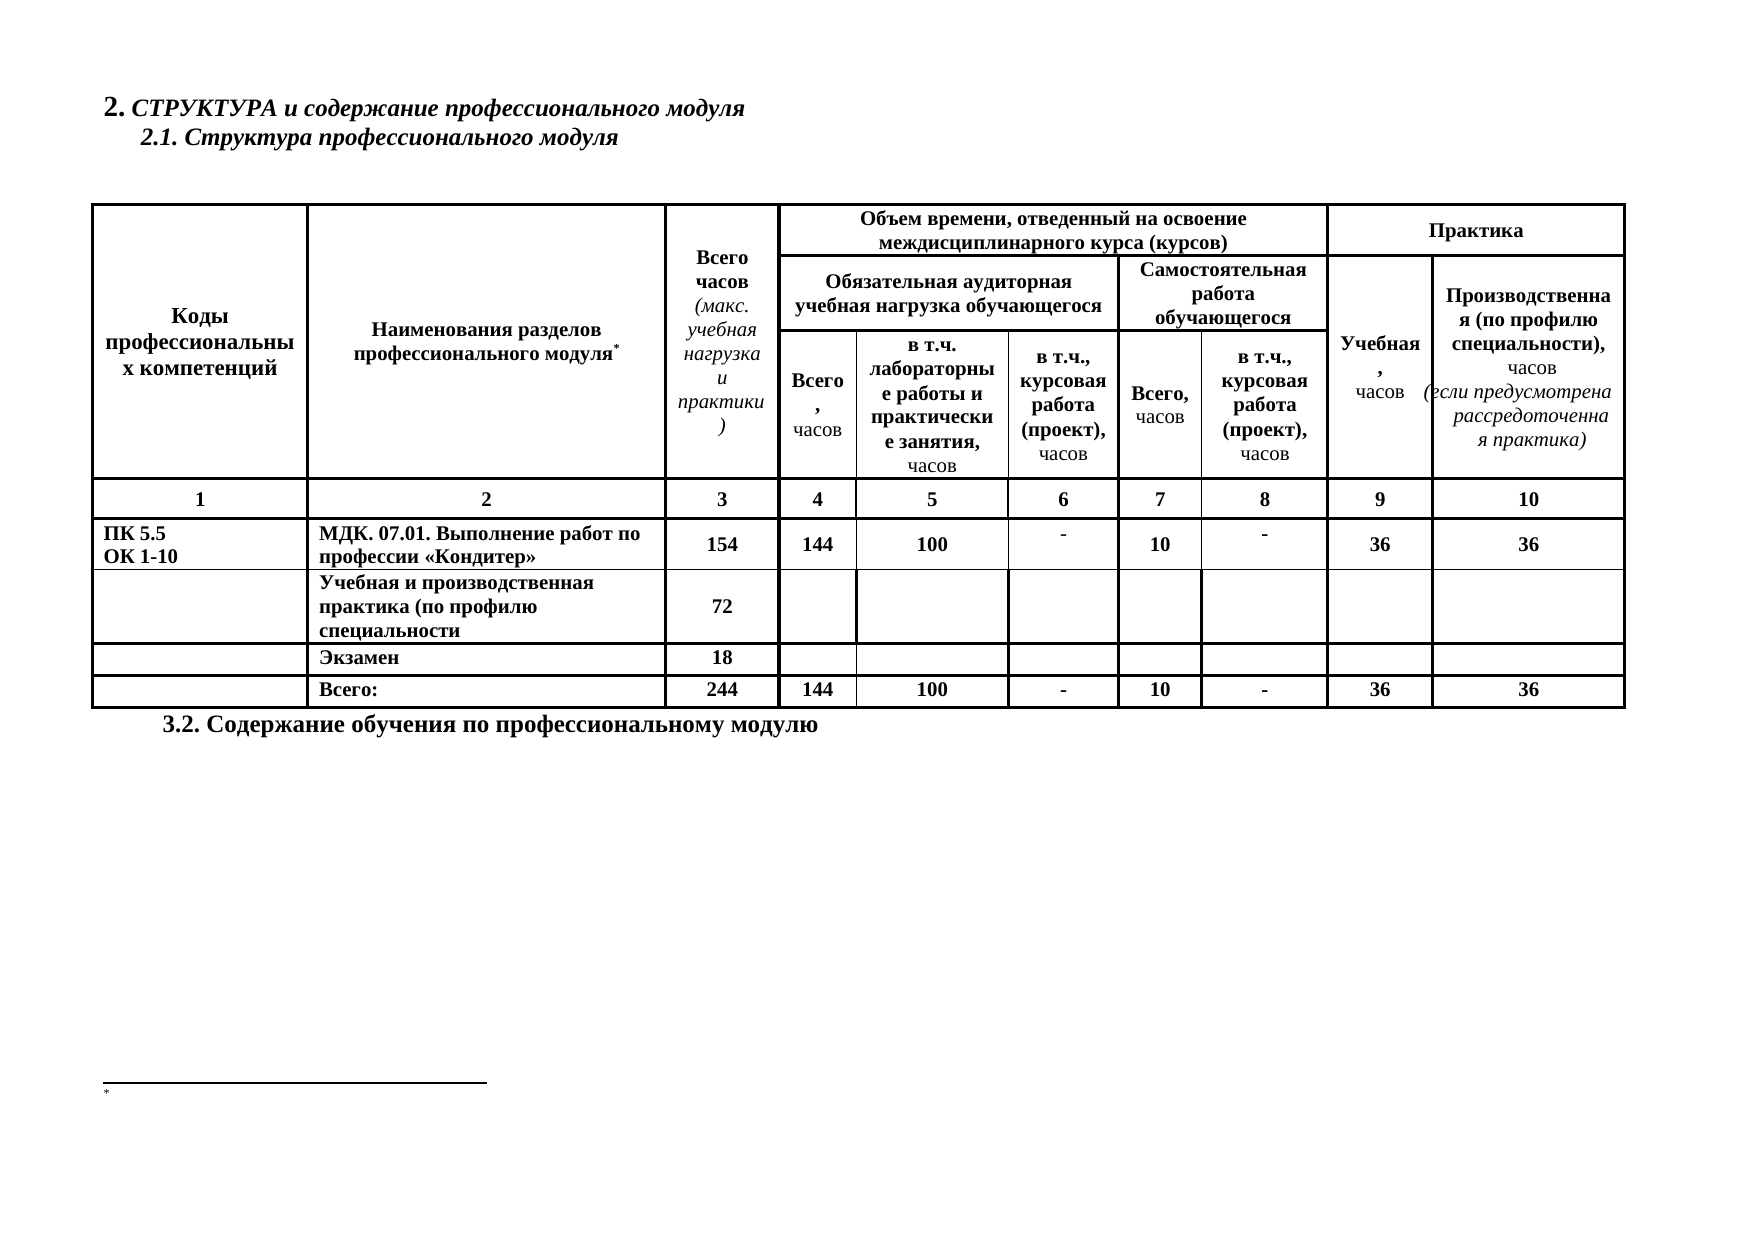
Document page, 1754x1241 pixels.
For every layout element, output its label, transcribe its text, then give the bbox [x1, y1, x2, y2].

table_cell 100 [857, 677, 1007, 706]
table_cell - [1010, 677, 1117, 706]
table_header Всего часов (макс. учебная нагрузка и практики) [667, 206, 777, 477]
subtitle 3.2. Содержание обучения по профессиональному модулю [133, 709, 1636, 737]
table_cell 10 [1120, 677, 1200, 706]
table_cell Обязательная аудиторная учебная нагрузка обучающегося [781, 257, 1117, 329]
table_header Наименования разделов профессионального модуля* [309, 206, 664, 477]
table_cell Производственная (по профилю специальности), часов (если предусмотрена рассредоточенная практика) [1434, 257, 1623, 477]
table_cell 36 [1434, 677, 1623, 706]
table_cell 3 [667, 480, 777, 517]
table_cell 154 [667, 520, 777, 568]
table_cell 36 [1329, 677, 1431, 706]
table_cell [1329, 645, 1431, 674]
table_cell Самостоятельная работа обучающегося [1120, 257, 1326, 329]
table_cell в т.ч., курсовая работа (проект), часов [1202, 332, 1326, 477]
table_header Коды профессиональных компетенций [94, 206, 306, 477]
table_cell Всего: [309, 677, 664, 706]
table_cell 144 [781, 520, 856, 568]
table_cell 36 [1434, 520, 1623, 568]
table_cell 8 [1202, 480, 1326, 517]
table_cell Учебная и производственная практика (по профилю специальности [309, 570, 664, 642]
table_cell [1203, 645, 1326, 674]
table_header Практика [1329, 206, 1623, 254]
table_cell [1434, 645, 1623, 674]
table_cell - [1009, 520, 1117, 568]
table_cell 6 [1009, 480, 1117, 517]
table_cell 5 [857, 480, 1007, 517]
table_cell в т.ч. лабораторные работы и практические занятия, часов [857, 332, 1008, 477]
text 2.1. Структура профессионального модуля [141, 122, 1636, 151]
table_cell [1120, 570, 1200, 642]
table_cell 10 [1120, 520, 1201, 568]
table_cell - [1202, 520, 1326, 568]
table_cell ПК 5.5 ОК 1-10 [94, 520, 306, 568]
table_cell 244 [667, 677, 777, 706]
table_cell [781, 570, 855, 642]
table_cell [1434, 570, 1623, 642]
table_cell [781, 645, 856, 674]
text 2. СТРУКТУРА и содержание профессионального модуля [103, 89, 1636, 122]
table_cell 18 [667, 645, 777, 674]
table_cell [94, 570, 306, 642]
table_cell [94, 645, 306, 674]
table_cell 144 [781, 677, 856, 706]
table_cell Экзамен [309, 645, 664, 674]
table_cell 9 [1329, 480, 1431, 517]
table_cell - [1203, 677, 1326, 706]
table_cell 72 [667, 570, 777, 642]
table_cell 1 [94, 480, 306, 517]
table_cell [1010, 645, 1117, 674]
table_cell [1329, 570, 1431, 642]
table_cell 36 [1329, 520, 1431, 568]
table_cell в т.ч., курсовая работа (проект), часов [1009, 332, 1117, 477]
table_cell [1010, 570, 1117, 642]
table_cell Учебная, часов [1329, 257, 1431, 477]
table_cell МДК. 07.01. Выполнение работ по профессии «Кондитер» [309, 520, 664, 568]
table_cell Всего, часов [781, 332, 856, 477]
table_cell Всего, часов [1120, 332, 1201, 477]
table_cell [857, 645, 1007, 674]
table_cell [1203, 570, 1326, 642]
table_cell [1120, 645, 1200, 674]
table_cell [858, 570, 1007, 642]
table_cell [94, 677, 306, 706]
table_header Объем времени, отведенный на освоение междисциплинарного курса (курсов) [781, 206, 1326, 254]
table_cell 7 [1120, 480, 1201, 517]
table_cell 100 [857, 520, 1008, 568]
table_cell 4 [781, 480, 855, 517]
table_cell 2 [309, 480, 664, 517]
table_cell 10 [1434, 480, 1623, 517]
